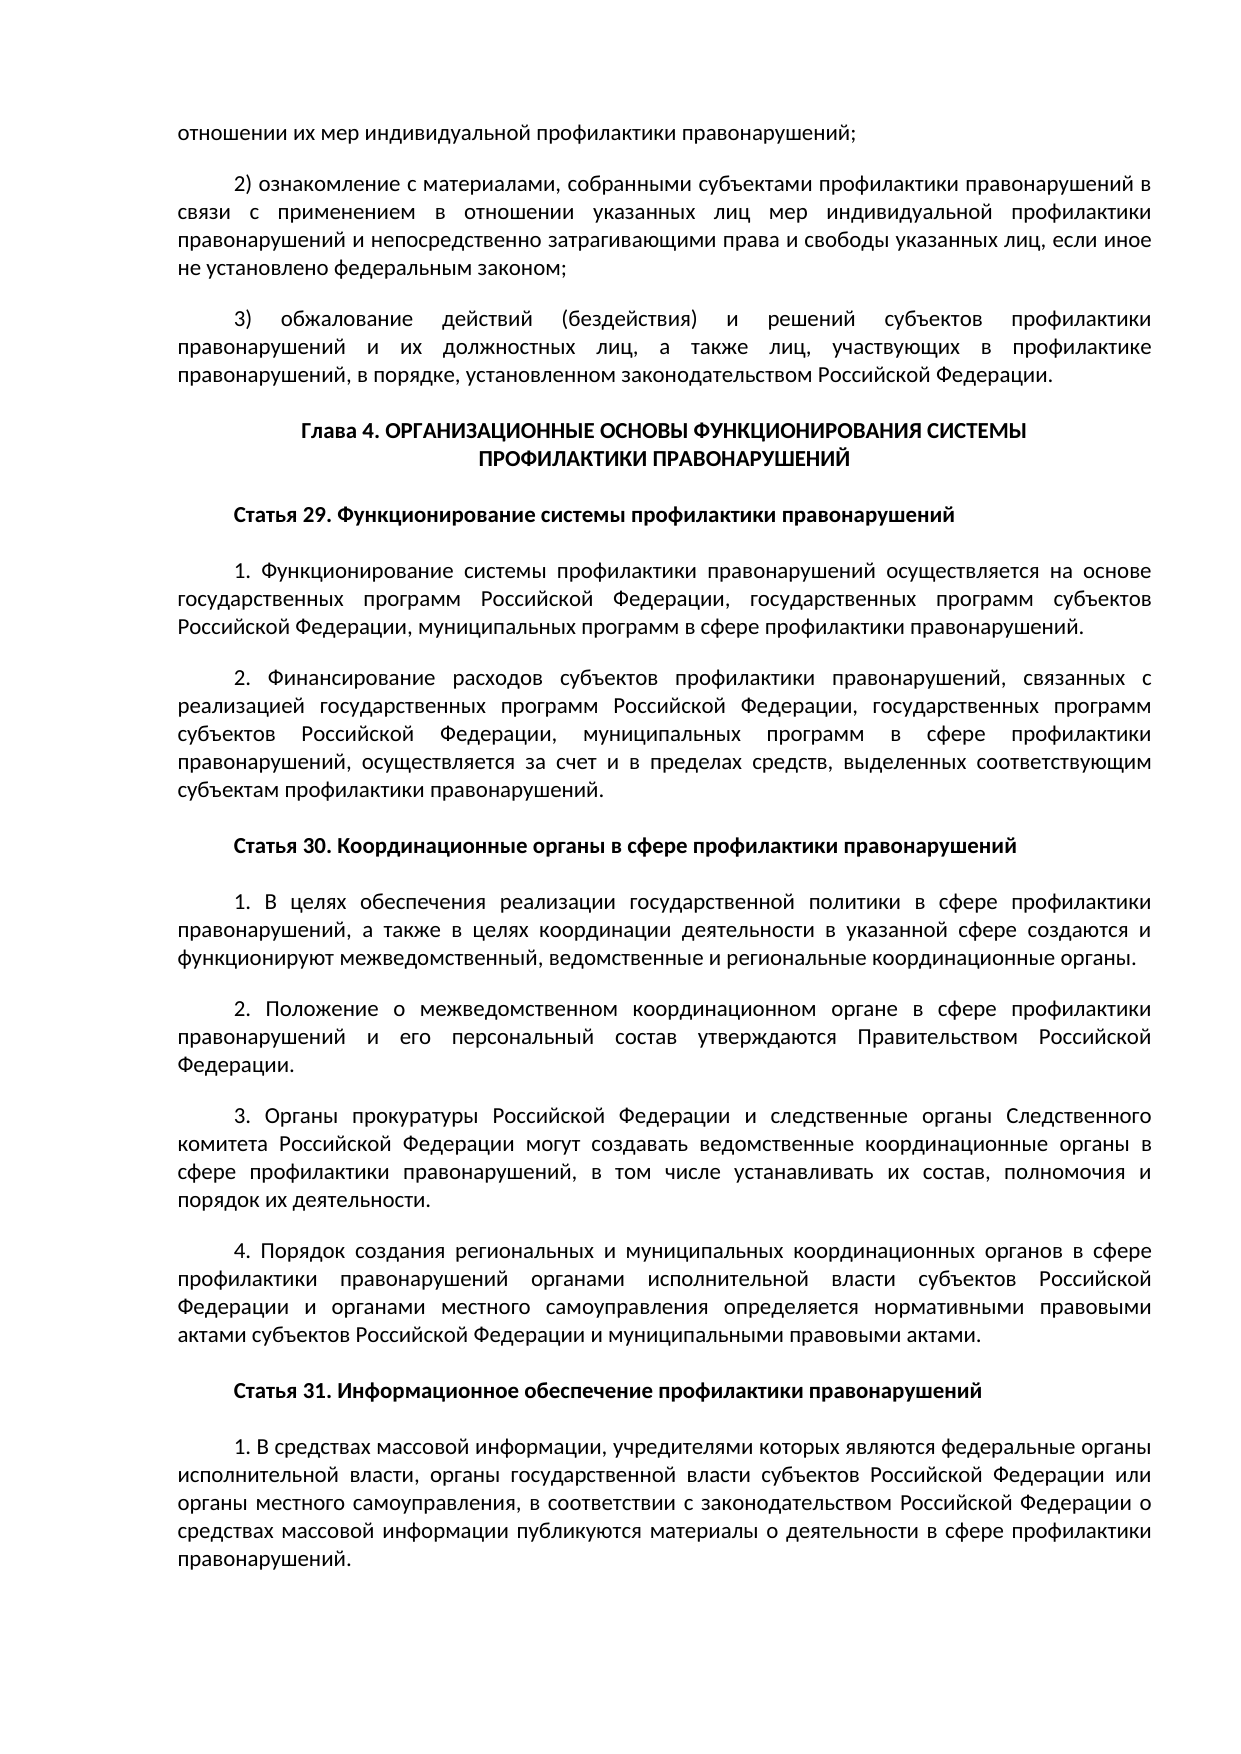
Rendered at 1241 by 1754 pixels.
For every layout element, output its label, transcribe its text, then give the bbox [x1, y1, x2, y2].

text 4. Порядок создания региональных и муниципальных координационных органов в сфере профилактики правонарушений органами исполнительной власти субъектов Российской Федерации и органами местного самоуправления определяется нормативными правовыми актами субъектов Российской Федерации и муниципальными правовыми актами. [177, 1236, 1152, 1348]
text 2) ознакомление с материалами, собранными субъектами профилактики правонарушений в связи с применением в отношении указанных лиц мер индивидуальной профилактики правонарушений и непосредственно затрагивающими права и свободы указанных лиц, если иное не установлено федеральным законом; [177, 169, 1152, 281]
title Статья 30. Координационные органы в сфере профилактики правонарушений [177, 831, 1152, 859]
title Статья 31. Информационное обеспечение профилактики правонарушений [177, 1376, 1152, 1404]
title Статья 29. Функционирование системы профилактики правонарушений [177, 500, 1152, 528]
text 2. Положение о межведомственном координационном органе в сфере профилактики правонарушений и его персональный состав утверждаются Правительством Российской Федерации. [177, 994, 1152, 1078]
text 1. В средствах массовой информации, учредителями которых являются федеральные органы исполнительной власти, органы государственной власти субъектов Российской Федерации или органы местного самоуправления, в соответствии с законодательством Российской Федерации о средствах массовой информации публикуются материалы о деятельности в сфере профилактики правонарушений. [177, 1432, 1152, 1573]
title ПРОФИЛАКТИКИ ПРАВОНАРУШЕНИЙ [177, 444, 1152, 472]
text 1. В целях обеспечения реализации государственной политики в сфере профилактики правонарушений, а также в целях координации деятельности в указанной сфере создаются и функционируют межведомственный, ведомственные и региональные координационные органы. [177, 887, 1152, 971]
text 2. Финансирование расходов субъектов профилактики правонарушений, связанных с реализацией государственных программ Российской Федерации, государственных программ субъектов Российской Федерации, муниципальных программ в сфере профилактики правонарушений, осуществляется за счет и в пределах средств, выделенных соответствующим субъектам профилактики правонарушений. [177, 663, 1152, 803]
title Глава 4. ОРГАНИЗАЦИОННЫЕ ОСНОВЫ ФУНКЦИОНИРОВАНИЯ СИСТЕМЫ [177, 416, 1152, 444]
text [177, 118, 1152, 146]
text 3) обжалование действий (бездействия) и решений субъектов профилактики правонарушений и их должностных лиц, а также лиц, участвующих в профилактике правонарушений, в порядке, установленном законодательством Российской Федерации. [177, 304, 1152, 388]
text 3. Органы прокуратуры Российской Федерации и следственные органы Следственного комитета Российской Федерации могут создавать ведомственные координационные органы в сфере профилактики правонарушений, в том числе устанавливать их состав, полномочия и порядок их деятельности. [177, 1101, 1152, 1213]
text 1. Функционирование системы профилактики правонарушений осуществляется на основе государственных программ Российской Федерации, государственных программ субъектов Российской Федерации, муниципальных программ в сфере профилактики правонарушений. [177, 556, 1152, 640]
